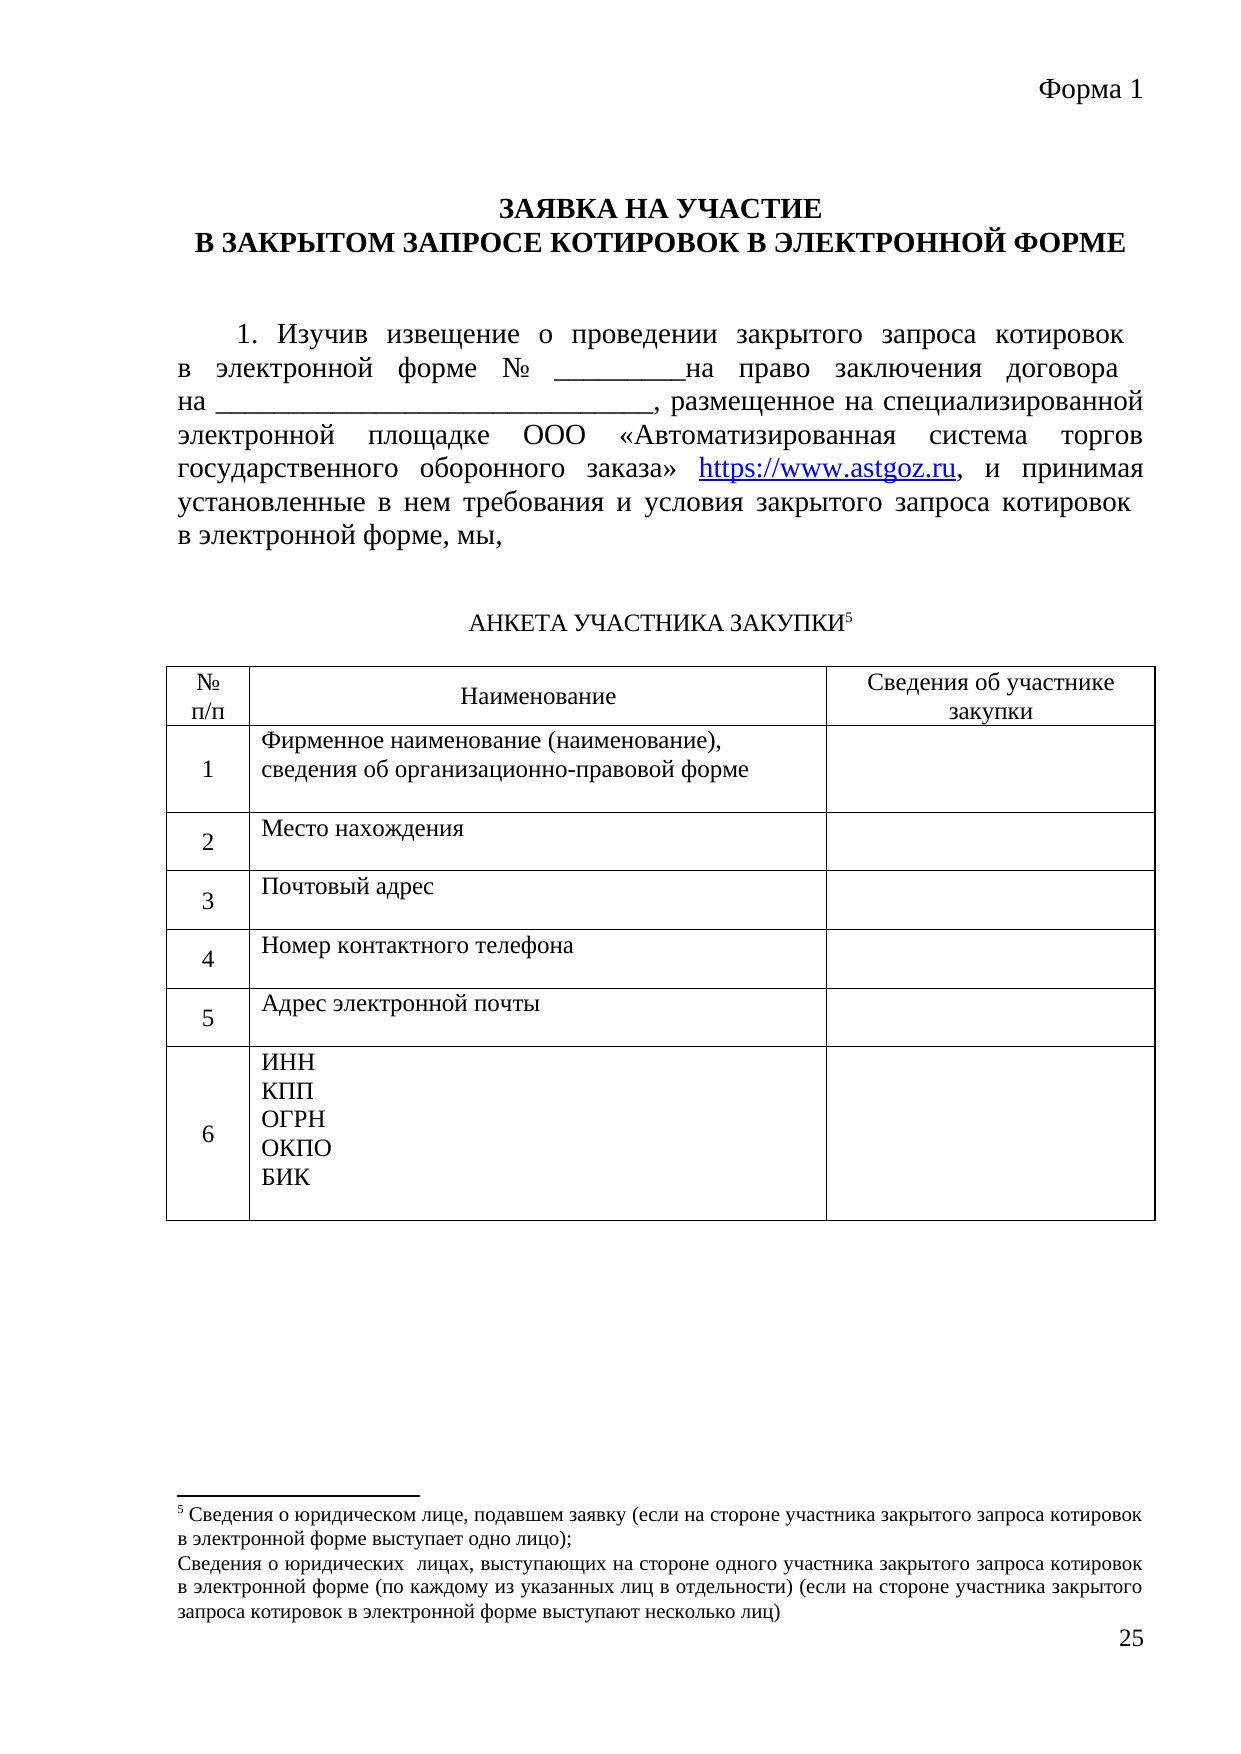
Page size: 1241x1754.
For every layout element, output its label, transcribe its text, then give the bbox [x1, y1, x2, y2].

table_cell [827, 1047, 1154, 1219]
list Форма 1 [177, 71, 1144, 104]
table_cell Номер контактного телефона [250, 930, 826, 987]
text АНКЕТА УЧАСТНИКА ЗАКУПКИ [177, 608, 1144, 637]
table_cell Почтовый адрес [250, 871, 826, 929]
table_header № п/п [167, 667, 249, 724]
text ЗАЯВКА НА УЧАСТИЕ [177, 192, 1144, 225]
table_cell 6 [167, 1047, 249, 1219]
table_cell [827, 813, 1154, 870]
table_cell Место нахождения [250, 813, 826, 870]
table_cell [827, 726, 1154, 812]
text В ЗАКРЫТОМ ЗАПРОСЕ КОТИРОВОК В ЭЛЕКТРОННОЙ ФОРМЕ [177, 225, 1144, 259]
table_cell 5 [167, 989, 249, 1046]
table_header Сведения об участнике закупки [827, 667, 1154, 724]
table_cell [827, 989, 1154, 1046]
table_cell 2 [167, 813, 249, 870]
table_cell 3 [167, 871, 249, 929]
table_cell 1 [167, 726, 249, 812]
table_cell [827, 871, 1154, 929]
table_header Наименование [250, 667, 826, 724]
text 1. Изучив извещение о проведении закрытого запроса котировок в электронной форме № _________на право заключения договора на ______________________________, размещенное на специализированной электронной площадке ООО «Автоматизированная система торгов государственного оборонного заказа» https://www.astgoz.ru, и принимая установленные в нем требования и условия закрытого запроса котировок в электронной форме, мы, [177, 316, 1144, 551]
table_cell [827, 930, 1154, 987]
table_cell ИНН КПП ОГРН ОКПО БИК [250, 1047, 826, 1219]
table_cell 4 [167, 930, 249, 987]
table_cell Адрес электронной почты [250, 989, 826, 1046]
table_cell Фирменное наименование (наименование), сведения об организационно-правовой форме [250, 726, 826, 812]
